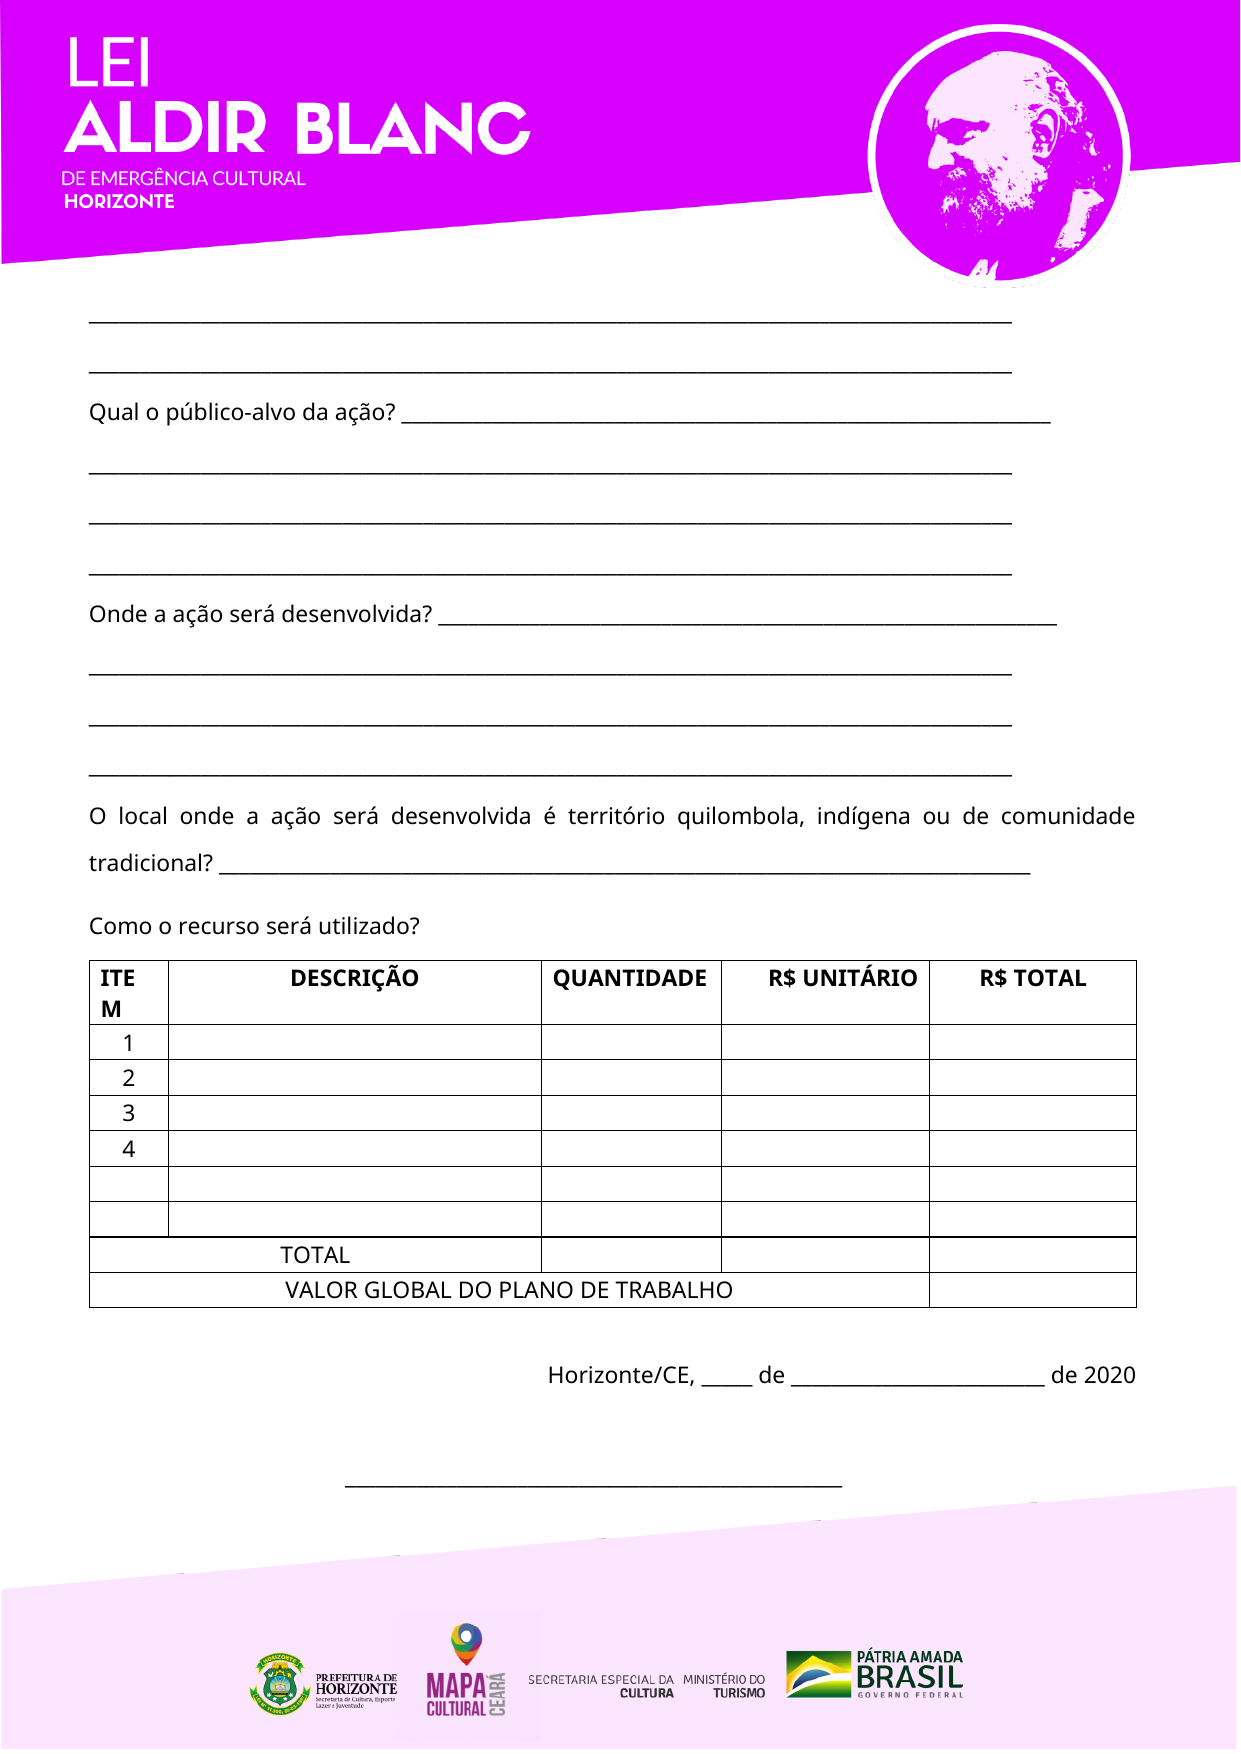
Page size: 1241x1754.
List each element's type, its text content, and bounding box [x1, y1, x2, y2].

table_cell VALOR GLOBAL DO PLANO DE TRABALHO [90, 1273, 929, 1307]
table_header QUANTIDADE [542, 961, 721, 1024]
text ___________________________________________________________________________________________ [89, 346, 1137, 377]
table_cell 2 [90, 1060, 168, 1095]
table_cell [722, 1167, 929, 1201]
text ___________________________________________________________________________________________ [89, 447, 1137, 478]
picture [0, 0, 1241, 288]
table_header DESCRIÇÃO [169, 961, 541, 1024]
text ___________________________________________________________________________________________ [89, 749, 1137, 780]
table_cell [542, 1131, 721, 1166]
text ___________________________________________________________________________________________ [89, 295, 1137, 327]
text ___________________________________________________________________________________________ [89, 699, 1137, 730]
table_cell [169, 1060, 541, 1095]
text Qual o público-alvo da ação? ________________________________________________________________ [89, 396, 1137, 427]
table_cell [930, 1273, 1136, 1307]
table_cell [722, 1096, 929, 1130]
table_cell [722, 1025, 929, 1059]
table_cell [542, 1167, 721, 1201]
table_cell [930, 1025, 1136, 1059]
table_header ITEM [90, 961, 168, 1024]
table_cell TOTAL [90, 1238, 541, 1272]
table_cell [169, 1096, 541, 1130]
table_cell [930, 1060, 1136, 1095]
table_cell 1 [90, 1025, 168, 1059]
table_cell [169, 1202, 541, 1236]
text ___________________________________________________________________________________________ [89, 648, 1137, 679]
table_cell [542, 1096, 721, 1130]
table_cell [169, 1131, 541, 1166]
table_cell [542, 1202, 721, 1236]
table_cell [930, 1202, 1136, 1236]
text Onde a ação será desenvolvida? _____________________________________________________________ [89, 598, 1137, 629]
table_cell [169, 1025, 541, 1059]
table_cell [542, 1060, 721, 1095]
table_cell [722, 1238, 929, 1272]
table_cell [90, 1167, 168, 1201]
table_cell [722, 1202, 929, 1236]
table_cell [930, 1167, 1136, 1201]
text _________________________________________________ [89, 1459, 1137, 1491]
table_cell [930, 1096, 1136, 1130]
table_header R$ TOTAL [930, 961, 1136, 1024]
text Como o recurso será utilizado? [89, 910, 1137, 941]
picture [0, 1486, 1236, 1749]
table_cell 3 [90, 1096, 168, 1130]
table_cell [90, 1202, 168, 1236]
text O local onde a ação será desenvolvida é território quilombola, indígena ou de comunidade tradicional? ________________________________________________________________________________ [89, 799, 1137, 878]
table_cell [930, 1131, 1136, 1166]
table_cell [542, 1238, 721, 1272]
table_cell [722, 1060, 929, 1095]
text ___________________________________________________________________________________________ [89, 547, 1137, 579]
table_cell [930, 1238, 1136, 1272]
table_cell [542, 1025, 721, 1059]
table_cell [169, 1167, 541, 1201]
table_cell 4 [90, 1131, 168, 1166]
table_cell [722, 1131, 929, 1166]
text Horizonte/CE, _____ de _________________________ de 2020 [89, 1359, 1137, 1390]
table_header R$ UNITÁRIO [722, 961, 929, 1024]
text ___________________________________________________________________________________________ [89, 497, 1137, 528]
